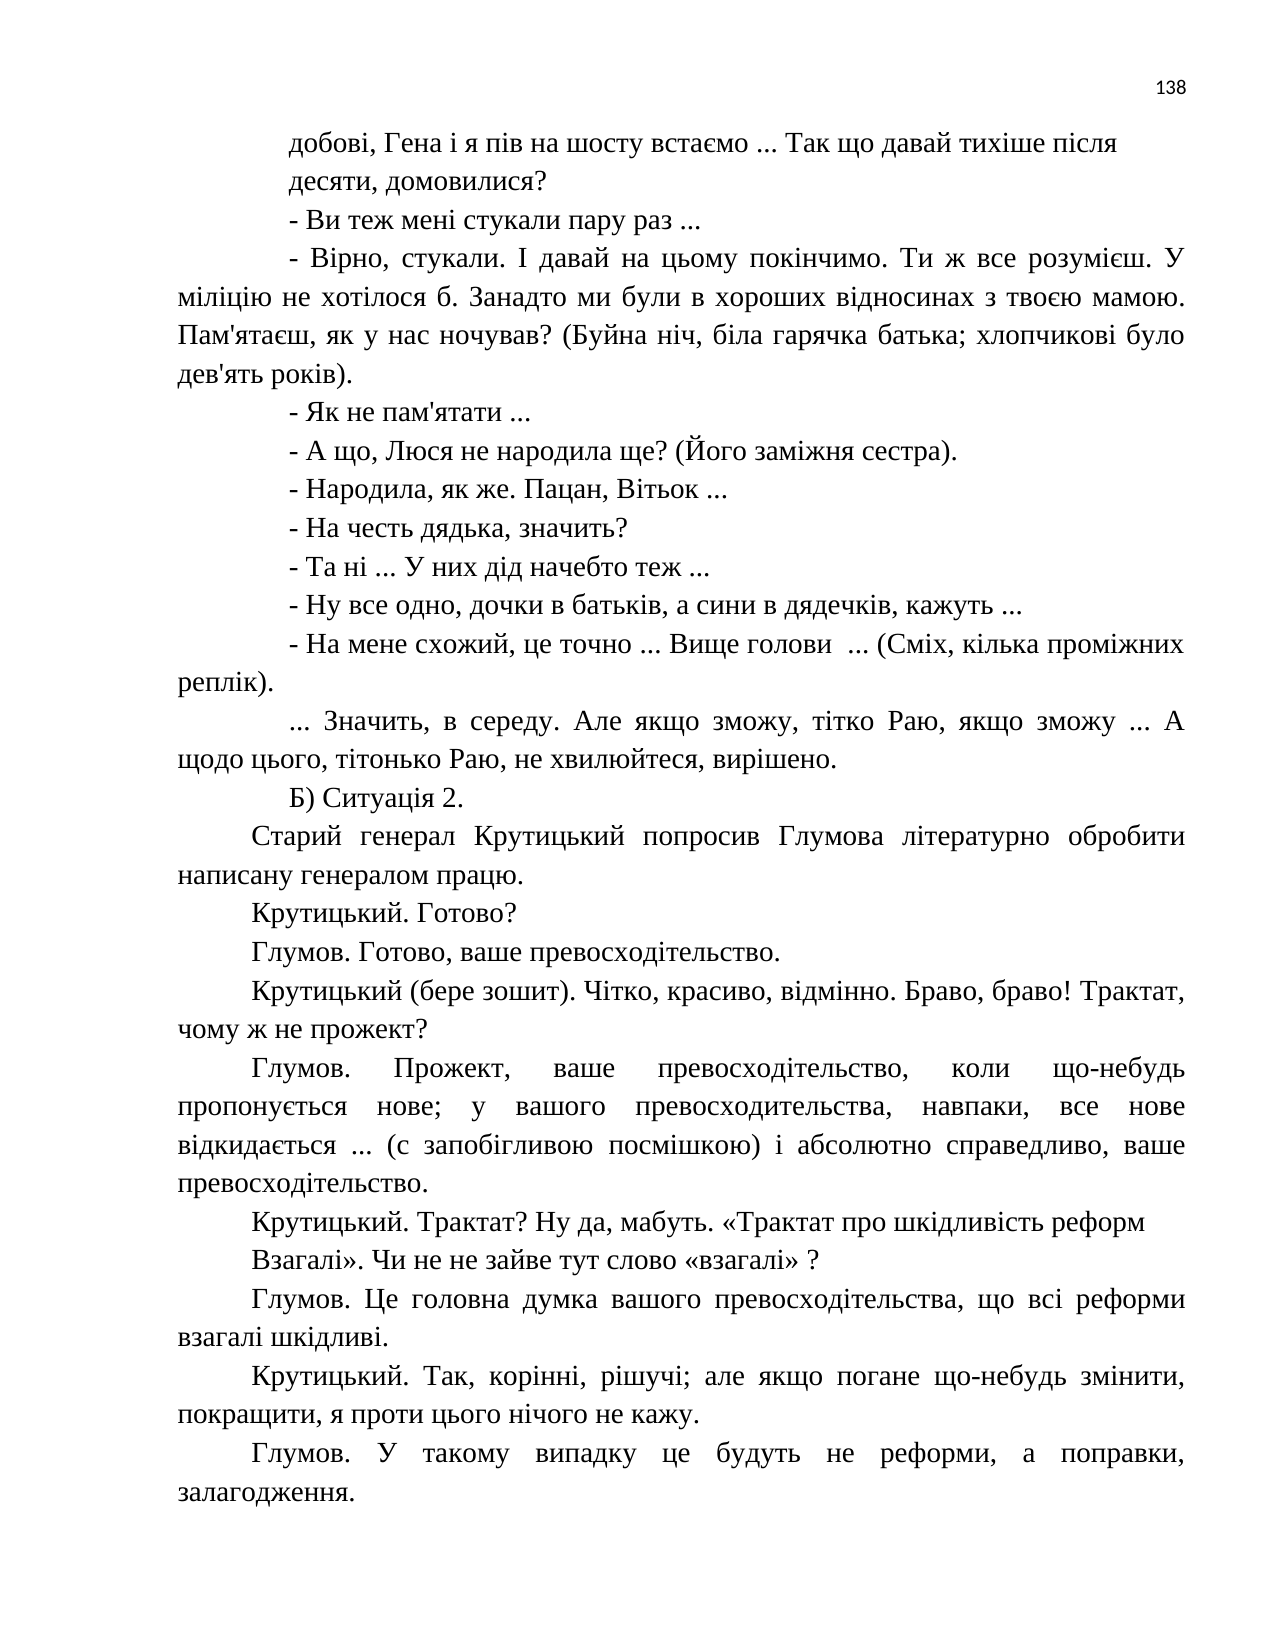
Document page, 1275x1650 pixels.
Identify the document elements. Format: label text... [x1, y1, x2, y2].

list - На честь дядька, значить? [177, 510, 1186, 544]
list - Ну все одно, дочки в батьків, а сини в дядечків, кажуть ... [177, 587, 1186, 621]
list Глумов. Готово, ваше превосходітельство. [177, 934, 1186, 968]
list Б) Ситуація 2. [177, 780, 1186, 813]
list Старий генерал Крутицький попросив Глумова літературно обробити написану генералом працю. [177, 818, 1186, 891]
list десяти, домовилися? [288, 163, 1186, 197]
list ... Значить, в середу. Але якщо зможу, тітко Раю, якщо зможу ... А щодо цього, тітонько Раю, не хвилюйтеся, вирішено. [177, 703, 1186, 775]
list Взагалі». Чи не не зайве тут слово «взагалі» ? [177, 1242, 1186, 1276]
list - Та ні ... У них дід начебто теж ... [177, 549, 1186, 582]
list - Ви теж мені стукали пару раз ... [177, 202, 1186, 235]
list - Народила, як же. Пацан, Вітьок ... [177, 472, 1186, 505]
list - Вірно, стукали. І давай на цьому покінчимо. Ти ж все розумієш. У міліцію не хотілося б. Занадто ми були в хороших відносинах з твоєю мамою. Пам'ятаєш, як у нас ночував? (Буйна ніч, біла гарячка батька; хлопчикові було дев'ять років). [177, 240, 1186, 389]
list Крутицький (бере зошит). Чітко, красиво, відмінно. Браво, браво! Трактат, чому ж не прожект? [177, 973, 1186, 1045]
list Глумов. У такому випадку це будуть не реформи, а поправки, залагодження. [177, 1435, 1186, 1507]
list Крутицький. Трактат? Ну да, мабуть. «Трактат про шкідливість реформ [177, 1204, 1186, 1237]
list Глумов. Прожект, ваше превосходітельство, коли що-небудь пропонується нове; у вашого превосходительства, навпаки, все нове відкидається ... (с запобігливою ​​посмішкою) і абсолютно справедливо, ваше превосходітельство. [177, 1050, 1186, 1199]
list Глумов. Це головна думка вашого превосходітельства, що всі реформи взагалі шкідливі. [177, 1281, 1186, 1353]
list добові, Гена і я пів на шосту встаємо ... Так що давай тихіше після [288, 125, 1186, 158]
list Крутицький. Готово? [177, 896, 1186, 929]
list Крутицький. Так, корінні, рішучі; але якщо погане що-небудь змінити, покращити, я проти цього нічого не кажу. [177, 1358, 1186, 1430]
list - На мене схожий, це точно ... Вище голови ... (Сміх, кілька проміжних реплік). [177, 626, 1186, 698]
list - А що, Люся не народила ще? (Його заміжня сестра). [177, 433, 1186, 467]
list - Як не пам'ятати ... [177, 394, 1186, 428]
